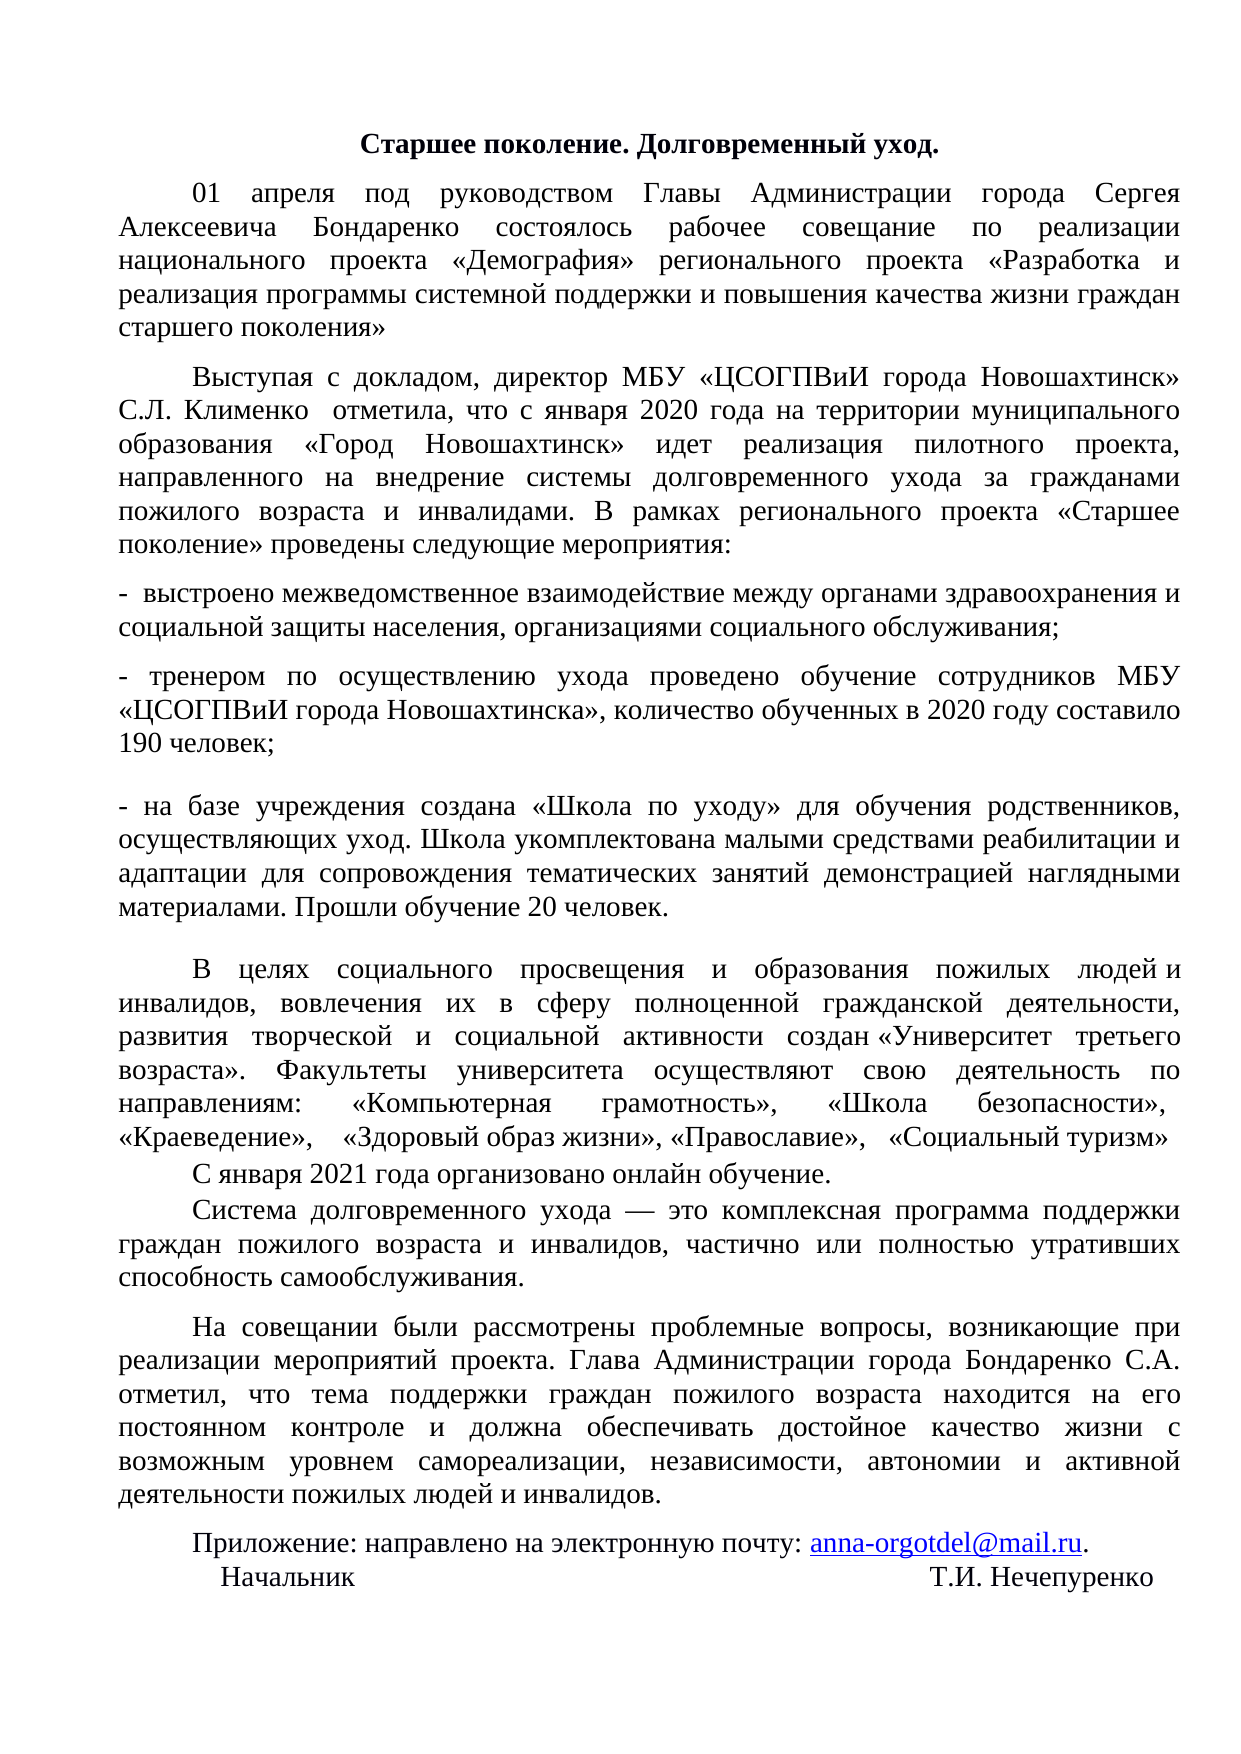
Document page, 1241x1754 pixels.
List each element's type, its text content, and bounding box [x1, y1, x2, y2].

text С января 2021 года организовано онлайн обучение. [118, 1156, 1181, 1189]
text 01 апреля под руководством Главы Администрации города Сергея Алексеевича Бондаренко состоялось рабочее совещание по реализации национального проекта «Демография» регионального проекта «Разработка и реализация программы системной поддержки и повышения качества жизни граждан старшего поколения» [118, 175, 1181, 343]
text В целях социального просвещения и образования пожилых людей и инвалидов, вовлечения их в сферу полноценной гражданской деятельности, развития творческой и социальной активности создан «Университет третьего возраста». Факультеты университета осуществляют свою деятельность по направлениям: «Компьютерная грамотность», «Школа безопасности», «Краеведение», «Здоровый образ жизни», «Православие», «Социальный туризм» [118, 951, 1181, 1153]
text Приложение: направлено на электронную почту: anna-orgotdel@mail.ru. [118, 1526, 1181, 1559]
text Система долговременного ухода — это комплексная программа поддержки граждан пожилого возраста и инвалидов, частично или полностью утративших способность самообслуживания. [118, 1192, 1181, 1293]
text - тренером по осуществлению ухода проведено обучение сотрудников МБУ «ЦСОГПВиИ города Новошахтинска», количество обученных в 2020 году составило 190 человек; [118, 658, 1181, 759]
text Выступая с докладом, директор МБУ «ЦСОГПВиИ города Новошахтинск» С.Л. Клименко отметила, что с января 2020 года на территории муниципального образования «Город Новошахтинск» идет реализация пилотного проекта, направленного на внедрение системы долговременного ухода за гражданами пожилого возраста и инвалидами. В рамках регионального проекта «Старшее поколение» проведены следующие мероприятия: [118, 359, 1181, 560]
text Старшее поколение. Долговременный уход. [118, 126, 1181, 160]
text Начальник Т.И. Нечепуренко [118, 1559, 1181, 1593]
text - выстроено межведомственное взаимодействие между органами здравоохранения и социальной защиты населения, организациями социального обслуживания; [118, 576, 1181, 643]
text - на базе учреждения создана «Школа по уходу» для обучения родственников, осуществляющих уход. Школа укомплектована малыми средствами реабилитации и адаптации для сопровождения тематических занятий демонстрацией наглядными материалами. Прошли обучение 20 человек. [118, 788, 1181, 922]
text На совещании были рассмотрены проблемные вопросы, возникающие при реализации мероприятий проекта. Глава Администрации города Бондаренко С.А. отметил, что тема поддержки граждан пожилого возраста находится на его постоянном контроле и должна обеспечивать достойное качество жизни с возможным уровнем самореализации, независимости, автономии и активной деятельности пожилых людей и инвалидов. [118, 1309, 1181, 1510]
